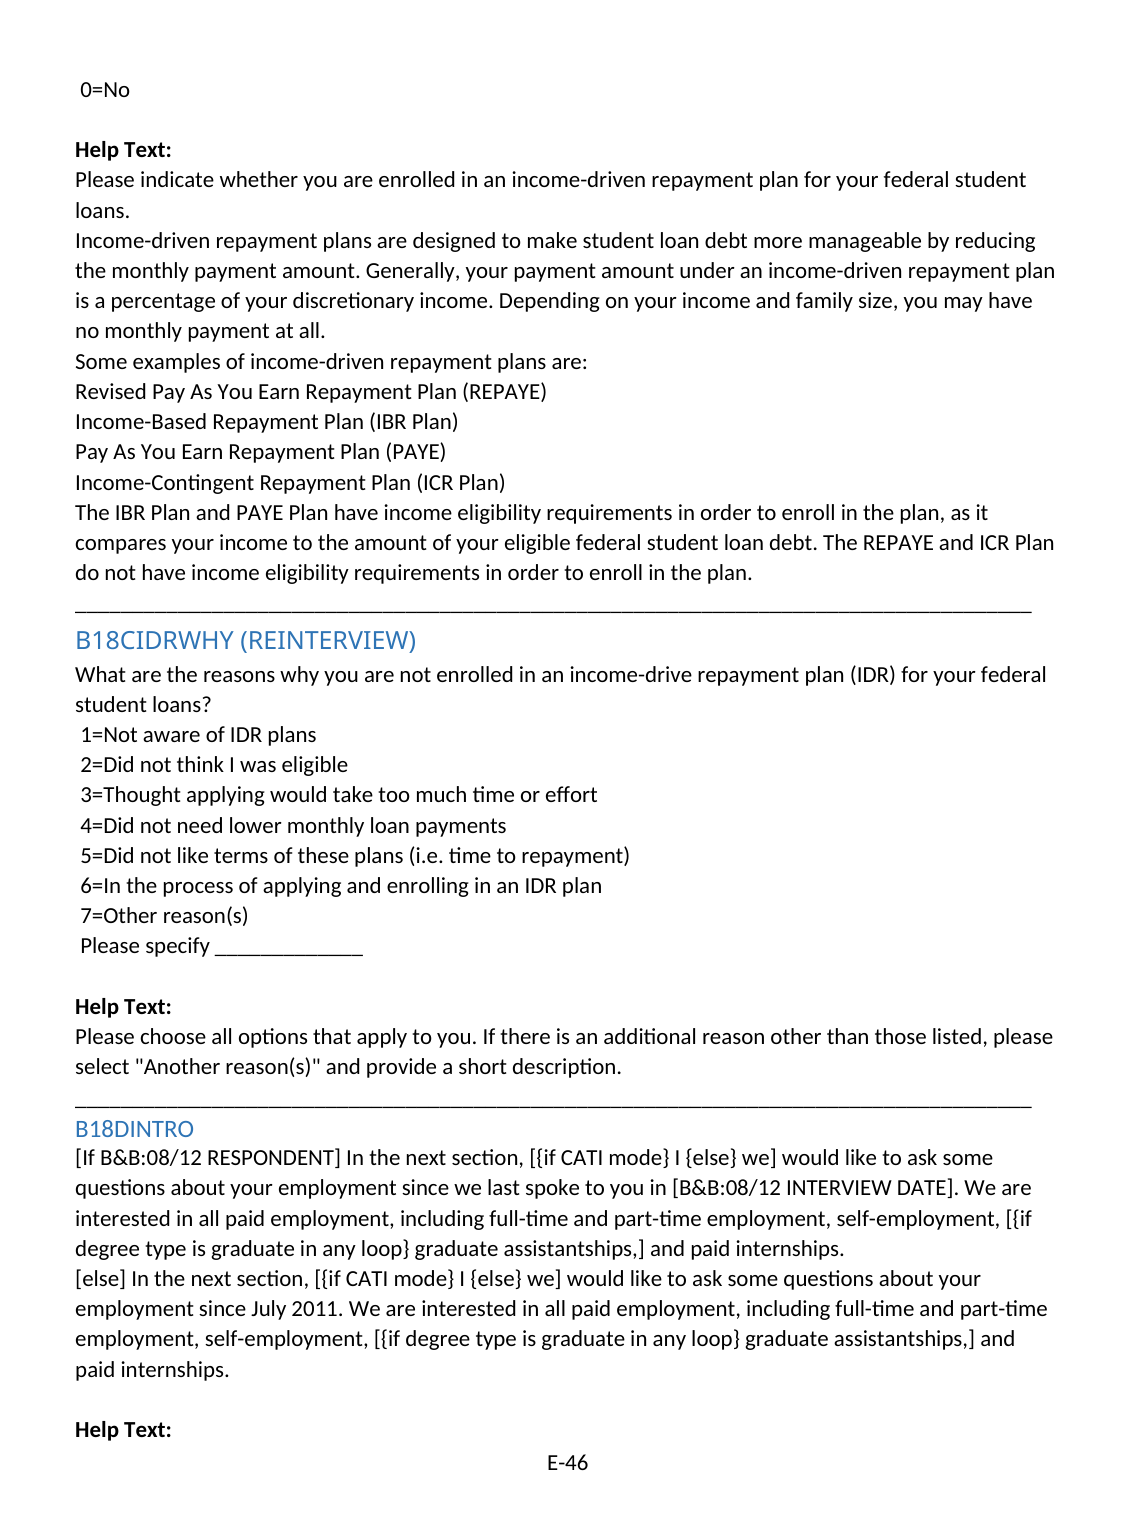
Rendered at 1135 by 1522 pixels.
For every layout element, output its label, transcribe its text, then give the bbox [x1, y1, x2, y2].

text Income-Based Repayment Plan (IBR Plan) [75, 407, 1060, 435]
text Help Text: [75, 105, 1060, 163]
subtitle B18CIDRWHY (REINTERVIEW) [75, 623, 1060, 657]
text ____________________________________________________________________________________ [75, 1083, 1060, 1111]
text B18DINTRO [75, 1113, 1060, 1143]
text Income-driven repayment plans are designed to make student loan debt more manageable by reducing the monthly payment amount. Generally, your payment amount under an income-driven repayment plan is a percentage of your discretionary income. Depending on your income and family size, you may have no monthly payment at all. [75, 226, 1060, 345]
text [If B&B:08/12 RESPONDENT] In the next section, [{if CATI mode} I {else} we] would like to ask some questions about your employment since we last spoke to you in [B&B:08/12 INTERVIEW DATE]. We are interested in all paid employment, including full-time and part-time employment, self-employment, [{if degree type is graduate in any loop} graduate assistantships,] and paid internships. [else] In the next section, [{if CATI mode} I {else} we] would like to ask some questions about your employment since July 2011. We are interested in all paid employment, including full-time and part-time employment, self-employment, [{if degree type is graduate in any loop} graduate assistantships,] and paid internships. [75, 1143, 1060, 1383]
text 0=No [75, 75, 1060, 103]
text Some examples of income-driven repayment plans are: [75, 347, 1060, 375]
text 7=Other reason(s) [75, 901, 1060, 929]
text Revised Pay As You Earn Repayment Plan (REPAYE) [75, 377, 1060, 405]
text 2=Did not think I was eligible [75, 750, 1060, 778]
text Please choose all options that apply to you. If there is an additional reason other than those listed, please select "Another reason(s)" and provide a short description. [75, 1022, 1060, 1080]
text What are the reasons why you are not enrolled in an income-drive repayment plan (IDR) for your federal student loans? [75, 660, 1060, 718]
text 5=Did not like terms of these plans (i.e. time to repayment) [75, 841, 1060, 869]
text Pay As You Earn Repayment Plan (PAYE) [75, 437, 1060, 466]
text ____________________________________________________________________________________ [75, 588, 1060, 617]
text Please specify _____________ [75, 932, 1060, 959]
text 6=In the process of applying and enrolling in an IDR plan [75, 871, 1060, 899]
text Help Text: [75, 1385, 1060, 1443]
text The IBR Plan and PAYE Plan have income eligibility requirements in order to enroll in the plan, as it compares your income to the amount of your eligible federal student loan debt. The REPAYE and ICR Plan do not have income eligibility requirements in order to enroll in the plan. [75, 498, 1060, 586]
text Income-Contingent Repayment Plan (ICR Plan) [75, 468, 1060, 496]
text Help Text: [75, 962, 1060, 1020]
text 4=Did not need lower monthly loan payments [75, 811, 1060, 839]
text 1=Not aware of IDR plans [75, 720, 1060, 748]
text 3=Thought applying would take too much time or effort [75, 781, 1060, 808]
text Please indicate whether you are enrolled in an income-driven repayment plan for your federal student loans. [75, 166, 1060, 224]
